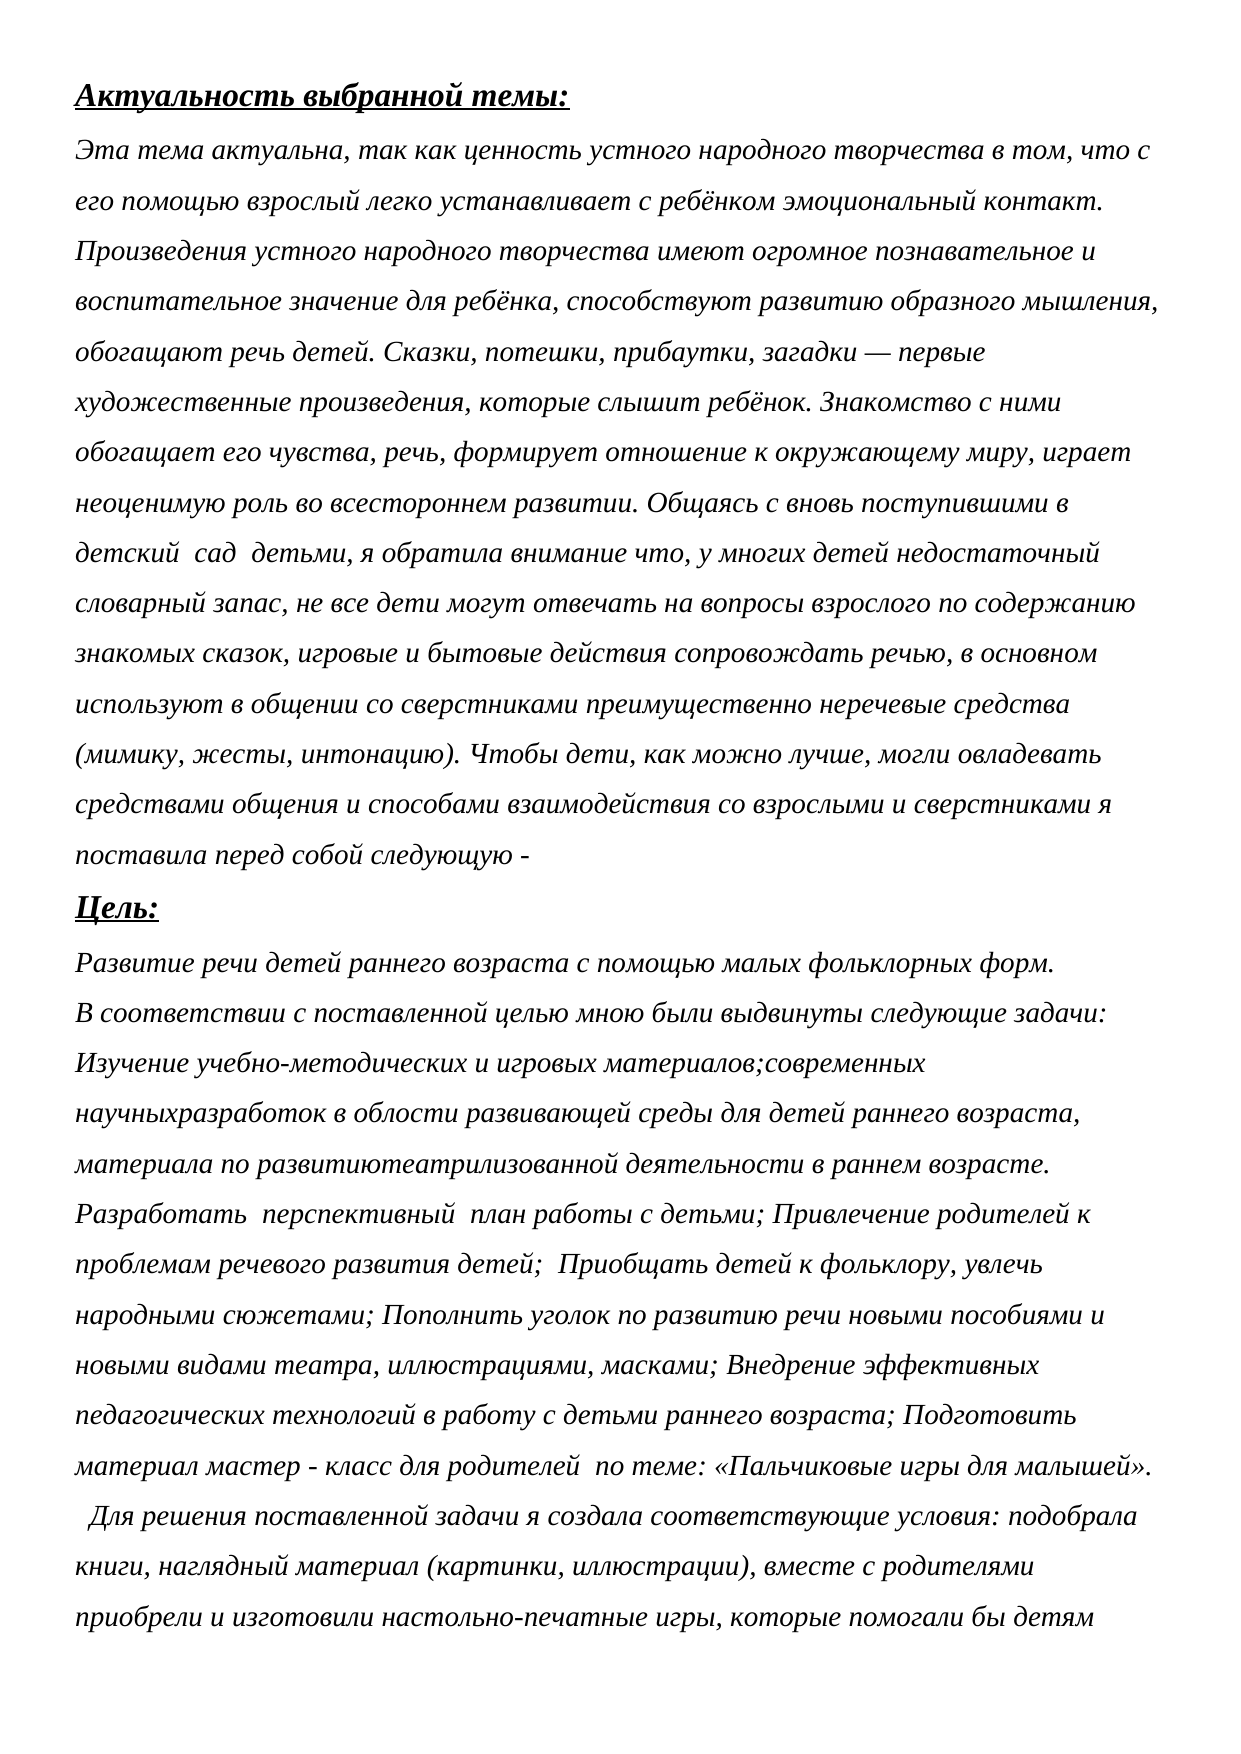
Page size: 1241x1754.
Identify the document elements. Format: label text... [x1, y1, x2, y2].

text Развитие речи детей раннего возраста с помощью малых фольклорных форм. [75, 945, 1165, 978]
text Изучение учебно-методических и игровых материалов;современных научныхразработок в облости развивающей среды для детей раннего возраста, материала по развитиютеатрилизованной деятельности в раннем возрасте. Разработать перспективный план работы с детьми; Привлечение родителей к проблемам речевого развития детей; Приобщать детей к фольклору, увлечь народными сюжетами; Пополнить уголок по развитию речи новыми пособиями и новыми видами театра, иллюстрациями, масками; Внедрение эффективных педагогических технологий в работу с детьми раннего возраста; Подготовить материал мастер - класс для родителей по теме: «Пальчиковые игры для малышей». [75, 1045, 1165, 1481]
text Цель: [75, 887, 1165, 926]
text Актуальность выбранной темы: [75, 75, 1165, 113]
text Эта тема актуальна, так как ценность устного народного творчества в том, что с его помощью взрослый легко устанавливает с ребёнком эмоциональный контакт. Произведения устного народного творчества имеют огромное познавательное и воспитательное значение для ребёнка, способствуют развитию образного мышления, обогащают речь детей. Сказки, потешки, прибаутки, загадки — первые художественные произведения, которые слышит ребёнок. Знакомство с ними обогащает его чувства, речь, формирует отношение к окружающему миру, играет неоценимую роль во всестороннем развитии. Общаясь с вновь поступившими в детский сад детьми, я обратила внимание что, у многих детей недостаточный словарный запас, не все дети могут отвечать на вопросы взрослого по содержанию знакомых сказок, игровые и бытовые действия сопровождать речью, в основном используют в общении со сверстниками преимущественно неречевые средства (мимику, жесты, интонацию). Чтобы дети, как можно лучше, могли овладевать средствами общения и способами взаимодействия со взрослыми и сверстниками я поставила перед собой следующую - [75, 132, 1165, 870]
text В соответствии с поставленной целью мною были выдвинуты следующие задачи: [75, 995, 1165, 1028]
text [75, 1498, 1165, 1632]
